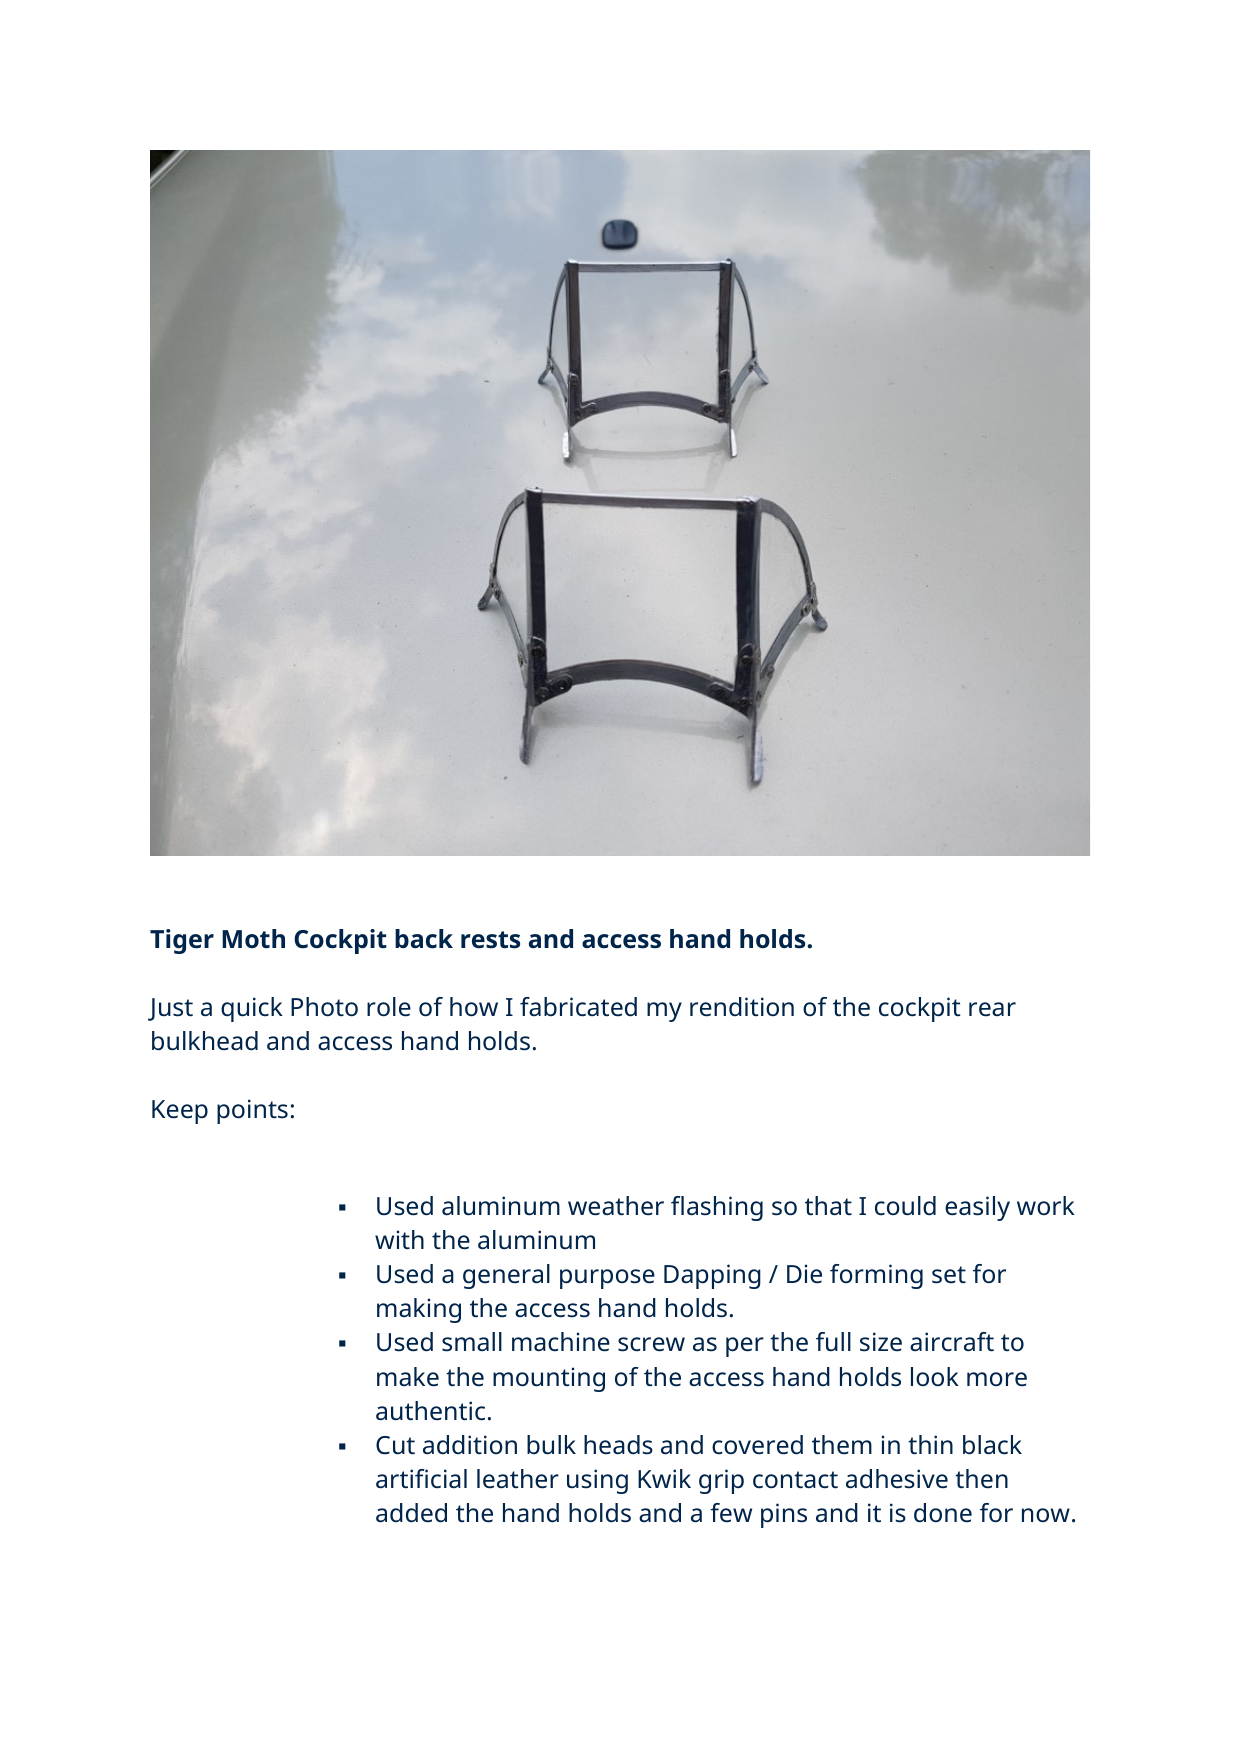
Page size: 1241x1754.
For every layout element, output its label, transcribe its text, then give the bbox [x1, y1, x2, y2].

picture [150, 150, 1091, 856]
list Used aluminum weather flashing so that I could easily work with the aluminum [337, 1189, 1090, 1257]
list Used a general purpose Dapping / Die forming set for making the access hand holds. [337, 1257, 1090, 1325]
text Just a quick Photo role of how I fabricated my rendition of the cockpit rear bulkhead and access hand holds. [150, 989, 1090, 1057]
text Tiger Moth Cockpit back rests and access hand holds. [150, 921, 1090, 955]
text Keep points: [150, 1092, 1090, 1126]
list Cut addition bulk heads and covered them in thin black artificial leather using Kwik grip contact adhesive then added the hand holds and a few pins and it is done for now. [337, 1427, 1090, 1529]
list Used small machine screw as per the full size aircraft to make the mounting of the access hand holds look more authentic. [337, 1325, 1090, 1427]
